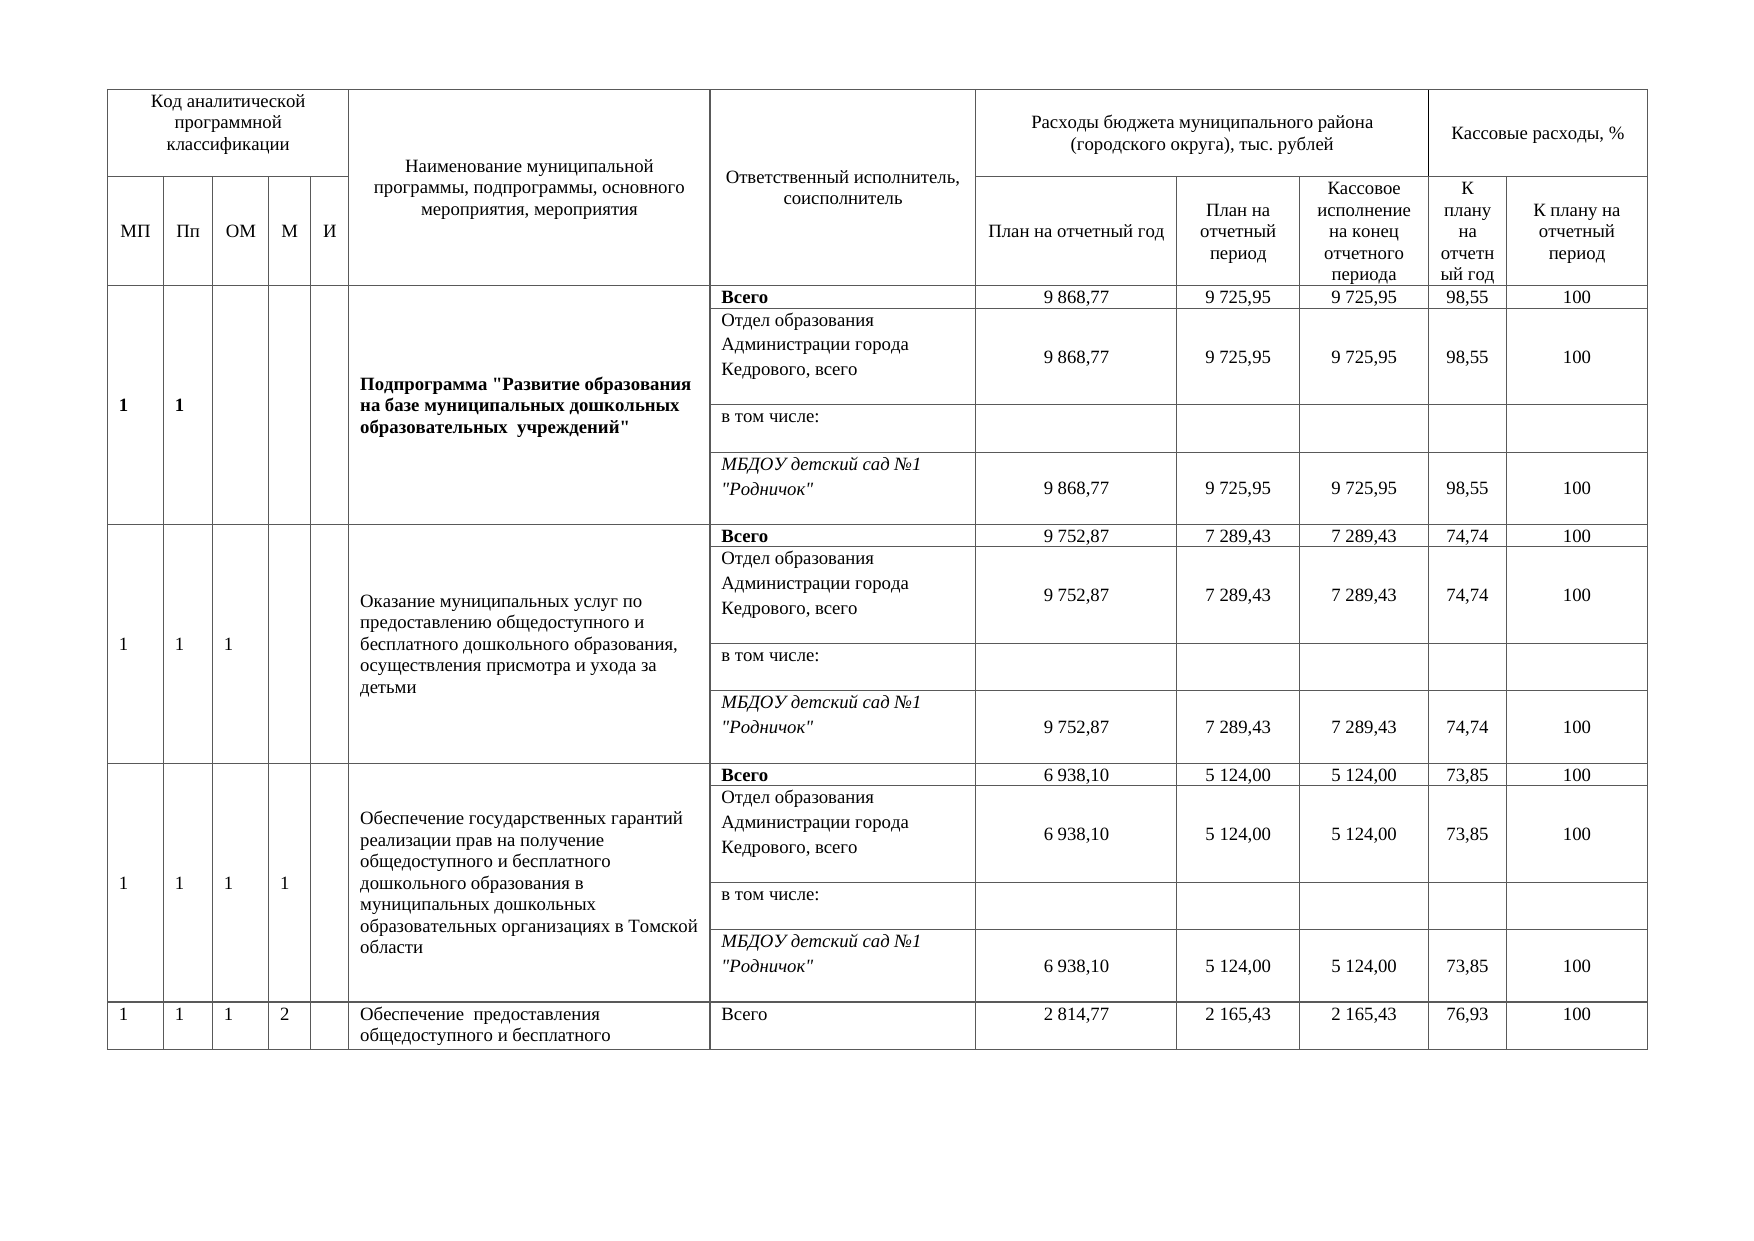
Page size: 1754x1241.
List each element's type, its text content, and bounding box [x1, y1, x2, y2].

table_cell 9 725,95 [1300, 453, 1428, 524]
table_cell 1 [213, 764, 268, 1001]
table_cell в том числе: [711, 644, 975, 690]
table_cell Кассовое исполнение на конец отчетного периода [1300, 177, 1428, 285]
table_cell МБДОУ детский сад №1 "Родничок" [711, 453, 975, 524]
table_cell [976, 644, 1176, 690]
table_cell 100 [1507, 764, 1647, 785]
table_header Кассовые расходы, % [1429, 90, 1647, 176]
table_cell 98,55 [1429, 309, 1506, 404]
table_cell [1300, 644, 1428, 690]
table_cell ОМ [213, 177, 268, 285]
table_cell 5 124,00 [1177, 764, 1299, 785]
table_cell [1177, 644, 1299, 690]
table_cell 6 938,10 [976, 786, 1176, 882]
table_cell Обеспечение государственных гарантий реализации прав на получение общедоступного и бесплатного дошкольного образования в муниципальных дошкольных образовательных организациях в Томской области [349, 764, 709, 1001]
table_cell 2 165,43 [1177, 1003, 1299, 1049]
table_cell Пп [164, 177, 212, 285]
table_cell 73,85 [1429, 764, 1506, 785]
table_cell К плану на отчетный год [1429, 177, 1506, 285]
table_cell [1177, 405, 1299, 452]
table_cell К плану на отчетный период [1507, 177, 1647, 285]
table_cell 2 814,77 [976, 1003, 1176, 1049]
table_cell Отдел образования Администрации города Кедрового, всего [711, 786, 975, 882]
table_cell 7 289,43 [1177, 525, 1299, 546]
table_cell [1300, 405, 1428, 452]
table_cell 5 124,00 [1300, 764, 1428, 785]
table_cell [1507, 883, 1647, 929]
table_cell [976, 883, 1176, 929]
table_cell [269, 525, 310, 762]
table_cell [1507, 405, 1647, 452]
table_cell 9 752,87 [976, 525, 1176, 546]
table_cell 74,74 [1429, 691, 1506, 762]
table_cell 100 [1507, 786, 1647, 882]
table_cell М [269, 177, 310, 285]
table_cell 1 [213, 525, 268, 762]
table_cell 2 [269, 1003, 310, 1049]
table_cell Подпрограмма "Развитие образования на базе муниципальных дошкольных образовательных учреждений" [349, 286, 709, 524]
table_cell 7 289,43 [1177, 691, 1299, 762]
table_cell 5 124,00 [1300, 786, 1428, 882]
table_cell [1429, 883, 1506, 929]
table_cell 1 [108, 286, 163, 524]
table_cell [1177, 883, 1299, 929]
table_cell 1 [164, 764, 212, 1001]
table_cell Отдел образования Администрации города Кедрового, всего [711, 547, 975, 643]
table_cell 1 [108, 764, 163, 1001]
table_cell в том числе: [711, 405, 975, 452]
table_cell Отдел образования Администрации города Кедрового, всего [711, 309, 975, 404]
table_cell [311, 286, 348, 524]
table_cell [1429, 644, 1506, 690]
table_cell 73,85 [1429, 786, 1506, 882]
table_header Ответственный исполнитель, соисполнитель [711, 90, 975, 285]
table_cell 6 938,10 [976, 764, 1176, 785]
table_cell Всего [711, 525, 975, 546]
table_cell Всего [711, 286, 975, 307]
table_cell 100 [1507, 453, 1647, 524]
table_cell 7 289,43 [1177, 547, 1299, 643]
table_cell 73,85 [1429, 930, 1506, 1001]
table_cell 9 868,77 [976, 453, 1176, 524]
table_cell 7 289,43 [1300, 547, 1428, 643]
table_header Код аналитической программной классификации [108, 90, 348, 176]
table_cell 1 [269, 764, 310, 1001]
table_cell 2 165,43 [1300, 1003, 1428, 1049]
table_cell 5 124,00 [1177, 786, 1299, 882]
table_cell 1 [213, 1003, 268, 1049]
table_cell [1507, 644, 1647, 690]
table_cell 7 289,43 [1300, 691, 1428, 762]
table_cell [1429, 405, 1506, 452]
table_cell 100 [1507, 525, 1647, 546]
table_cell 1 [164, 525, 212, 762]
table_cell [976, 405, 1176, 452]
table_cell 9 725,95 [1177, 453, 1299, 524]
table_cell 9 725,95 [1177, 309, 1299, 404]
table_cell 98,55 [1429, 453, 1506, 524]
table_cell МБДОУ детский сад №1 "Родничок" [711, 930, 975, 1001]
table_cell 98,55 [1429, 286, 1506, 307]
table_cell [311, 525, 348, 762]
table_cell [269, 286, 310, 524]
table_cell 9 752,87 [976, 547, 1176, 643]
table_cell 9 868,77 [976, 309, 1176, 404]
table_cell Всего [711, 764, 975, 785]
table_cell 7 289,43 [1300, 525, 1428, 546]
table_cell 74,74 [1429, 525, 1506, 546]
table_cell План на отчетный период [1177, 177, 1299, 285]
table_cell [213, 286, 268, 524]
table_cell 100 [1507, 691, 1647, 762]
table_cell План на отчетный год [976, 177, 1176, 285]
table_header Расходы бюджета муниципального района (городского округа), тыс. рублей [976, 90, 1428, 176]
table_cell [1300, 883, 1428, 929]
table_cell 1 [108, 1003, 163, 1049]
table_cell 100 [1507, 286, 1647, 307]
table_cell И [311, 177, 348, 285]
table_cell 9 725,95 [1300, 286, 1428, 307]
table_cell 9 868,77 [976, 286, 1176, 307]
table_cell Оказание муниципальных услуг по предоставлению общедоступного и бесплатного дошкольного образования, осуществления присмотра и ухода за детьми [349, 525, 709, 762]
table_cell в том числе: [711, 883, 975, 929]
table_cell 76,93 [1429, 1003, 1506, 1049]
table_cell [311, 1003, 348, 1049]
table_cell МБДОУ детский сад №1 "Родничок" [711, 691, 975, 762]
table_cell 100 [1507, 309, 1647, 404]
table_cell 9 752,87 [976, 691, 1176, 762]
table_cell 9 725,95 [1300, 309, 1428, 404]
table_cell 74,74 [1429, 547, 1506, 643]
table_header Наименование муниципальной программы, подпрограммы, основного мероприятия, мероприятия [349, 90, 709, 285]
table_cell Всего [711, 1003, 975, 1049]
table_cell 100 [1507, 930, 1647, 1001]
table_cell 100 [1507, 1003, 1647, 1049]
table_cell 100 [1507, 547, 1647, 643]
table_cell 5 124,00 [1300, 930, 1428, 1001]
table_cell 6 938,10 [976, 930, 1176, 1001]
table_cell 9 725,95 [1177, 286, 1299, 307]
table_cell 1 [108, 525, 163, 762]
table_cell [311, 764, 348, 1001]
table_cell 1 [164, 1003, 212, 1049]
table_cell 5 124,00 [1177, 930, 1299, 1001]
table_cell 1 [164, 286, 212, 524]
table_cell МП [108, 177, 163, 285]
